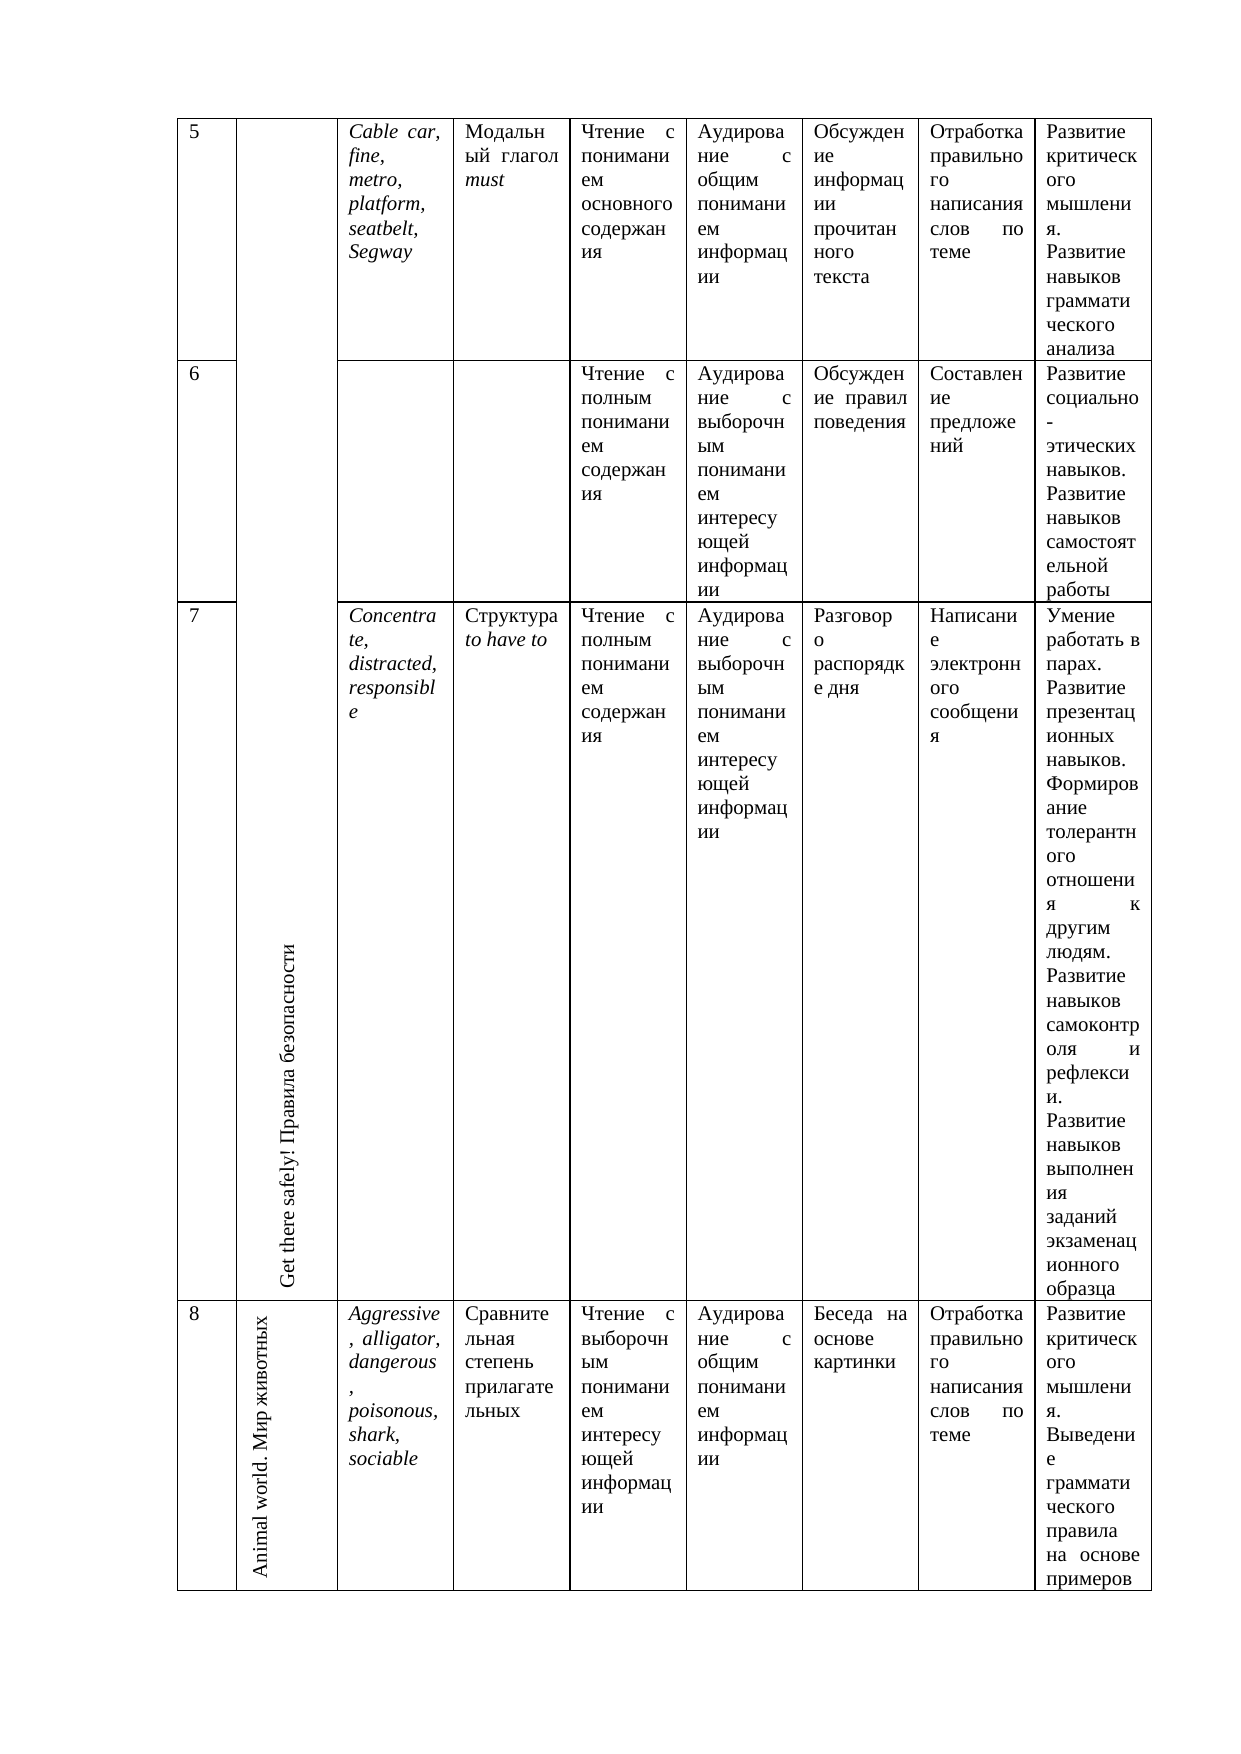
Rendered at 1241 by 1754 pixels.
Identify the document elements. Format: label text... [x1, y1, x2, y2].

table_cell Чтение с выборочным пониманием интересующей информации [571, 1301, 686, 1590]
table_cell Concentrate, distracted, responsible [338, 603, 453, 1300]
table_cell Отработка правильного написания слов по теме [919, 119, 1034, 360]
table_cell 6 [178, 361, 236, 601]
table_cell Сравнительная степень прилагательных [454, 1301, 569, 1590]
table_cell Составление предложений [919, 361, 1034, 601]
table_cell Разговор о распорядке дня [803, 603, 918, 1300]
table_cell Get there safely! Правила безопасности [237, 119, 337, 1300]
table_cell Развитие социально-этических навыков. Развитие навыков самостоятельной работы [1036, 361, 1151, 601]
table_cell Развитие критического мышления. Развитие навыков грамматического анализа [1036, 119, 1151, 360]
table_cell Отработка правильного написания слов по теме [919, 1301, 1034, 1590]
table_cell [687, 119, 802, 360]
table_cell Написание электронного сообщения [919, 603, 1034, 1300]
table_cell Чтение с полным пониманием содержания [571, 361, 686, 601]
table_cell Беседа на основе картинки [803, 1301, 918, 1590]
table_cell Аудирование с выборочным пониманием интересующей информации [687, 603, 802, 1300]
table_cell Структура to have to [454, 603, 569, 1300]
table_cell 8 [178, 1301, 236, 1590]
table_cell Cable car, fine, metro, platform, seatbelt, Segway [338, 119, 453, 360]
table_cell Умение работать в парах. Развитие презентационных навыков. Формирование толерантного отношения к другим людям. Развитие навыков самоконтроля и рефлексии. Развитие навыков выполнения заданий экзаменационного образца [1036, 603, 1151, 1300]
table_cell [237, 1301, 337, 1590]
table_cell [338, 361, 453, 601]
table_cell Аудирование с выборочным пониманием интересующей информации [687, 361, 802, 601]
table_cell Модальный глагол must [454, 119, 569, 360]
table_cell Развитие критического мышления. Выведение грамматического правила на основе примеров [1036, 1301, 1151, 1590]
table_cell Аудирование с общим пониманием информации [687, 1301, 802, 1590]
table_cell 7 [178, 603, 236, 1300]
table_cell Чтение с пониманием основного содержания [571, 119, 686, 360]
table_cell Чтение с полным пониманием содержания [571, 603, 686, 1300]
table_cell [454, 361, 569, 601]
table_cell Aggressive, alligator, dangerous, poisonous, shark, sociable [338, 1301, 453, 1590]
table_cell Обсуждение информации прочитанного текста [803, 119, 918, 360]
table_cell Обсуждение правил поведения [803, 361, 918, 601]
table_cell 5 [178, 119, 236, 360]
